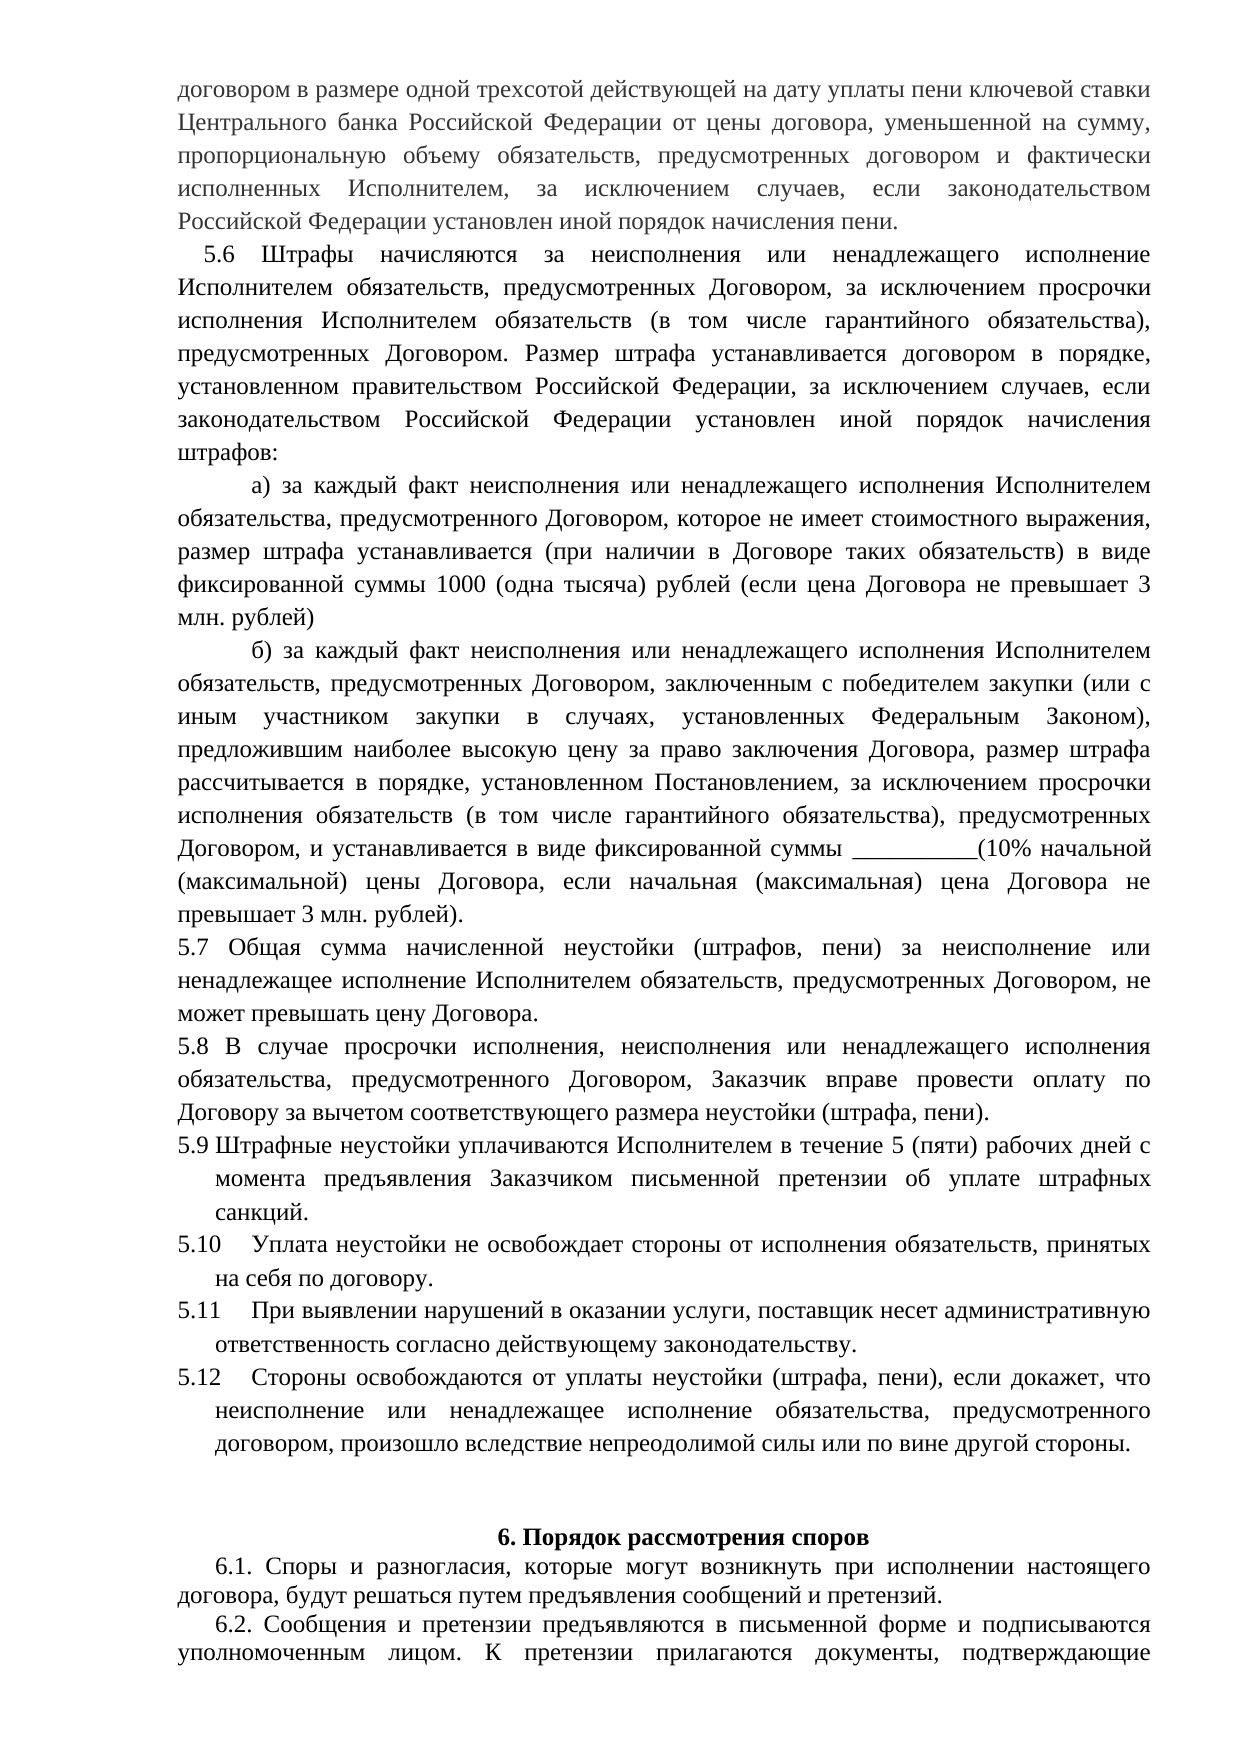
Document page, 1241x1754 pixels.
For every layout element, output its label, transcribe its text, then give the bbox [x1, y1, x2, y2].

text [177, 1609, 1152, 1666]
list При выявлении нарушений в оказании услуги, поставщик несет административную ответственность согласно действующему законодательству. [177, 1296, 1152, 1357]
text 5.7 Общая сумма начисленной неустойки (штрафов, пени) за неисполнение или ненадлежащее исполнение Исполнителем обязательств, предусмотренных Договором, не может превышать цену Договора. [177, 932, 1152, 1027]
text 6. Порядок рассмотрения споров [177, 1522, 1152, 1551]
text а) за каждый факт неисполнения или ненадлежащего исполнения Исполнителем обязательства, предусмотренного Договором, которое не имеет стоимостного выражения, размер штрафа устанавливается (при наличии в Договоре таких обязательств) в виде фиксированной суммы 1000 (одна тысяча) рублей (если цена Договора не превышает 3 млн. рублей) [177, 470, 1152, 631]
text б) за каждый факт неисполнения или ненадлежащего исполнения Исполнителем обязательств, предусмотренных Договором, заключенным с победителем закупки (или с иным участником закупки в случаях, установленных Федеральным Законом), предложившим наиболее высокую цену за право заключения Договора, размер штрафа рассчитывается в порядке, установленном Постановлением, за исключением просрочки исполнения обязательств (в том числе гарантийного обязательства), предусмотренных Договором, и устанавливается в виде фиксированной суммы __________(10% начальной (максимальной) цены Договора, если начальная (максимальная) цена Договора не превышает 3 млн. рублей). [177, 635, 1152, 928]
text 6.1. Споры и разногласия, которые могут возникнуть при исполнении настоящего договора, будут решаться путем предъявления сообщений и претензий. [177, 1551, 1152, 1609]
list Стороны освобождаются от уплаты неустойки (штрафа, пени), если докажет, что неисполнение или ненадлежащее исполнение обязательства, предусмотренного договором, произошло вследствие непреодолимой силы или по вине другой стороны. [177, 1362, 1152, 1456]
text 5.6 Штрафы начисляются за неисполнения или ненадлежащего исполнение Исполнителем обязательств, предусмотренных Договором, за исключением просрочки исполнения Исполнителем обязательств (в том числе гарантийного обязательства), предусмотренных Договором. Размер штрафа устанавливается договором в порядке, установленном правительством Российской Федерации, за исключением случаев, если законодательством Российской Федерации установлен иной порядок начисления штрафов: [177, 239, 1152, 466]
text 5.8 В случае просрочки исполнения, неисполнения или ненадлежащего исполнения обязательства, предусмотренного Договором, Заказчик вправе провести оплату по Договору за вычетом соответствующего размера неустойки (штрафа, пени). [177, 1031, 1152, 1126]
list Штрафные неустойки уплачиваются Исполнителем в течение 5 (пяти) рабочих дней с момента предъявления Заказчиком письменной претензии об уплате штрафных санкций. [177, 1131, 1152, 1225]
list Уплата неустойки не освобождает стороны от исполнения обязательств, принятых на себя по договору. [177, 1229, 1152, 1291]
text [177, 74, 1152, 235]
